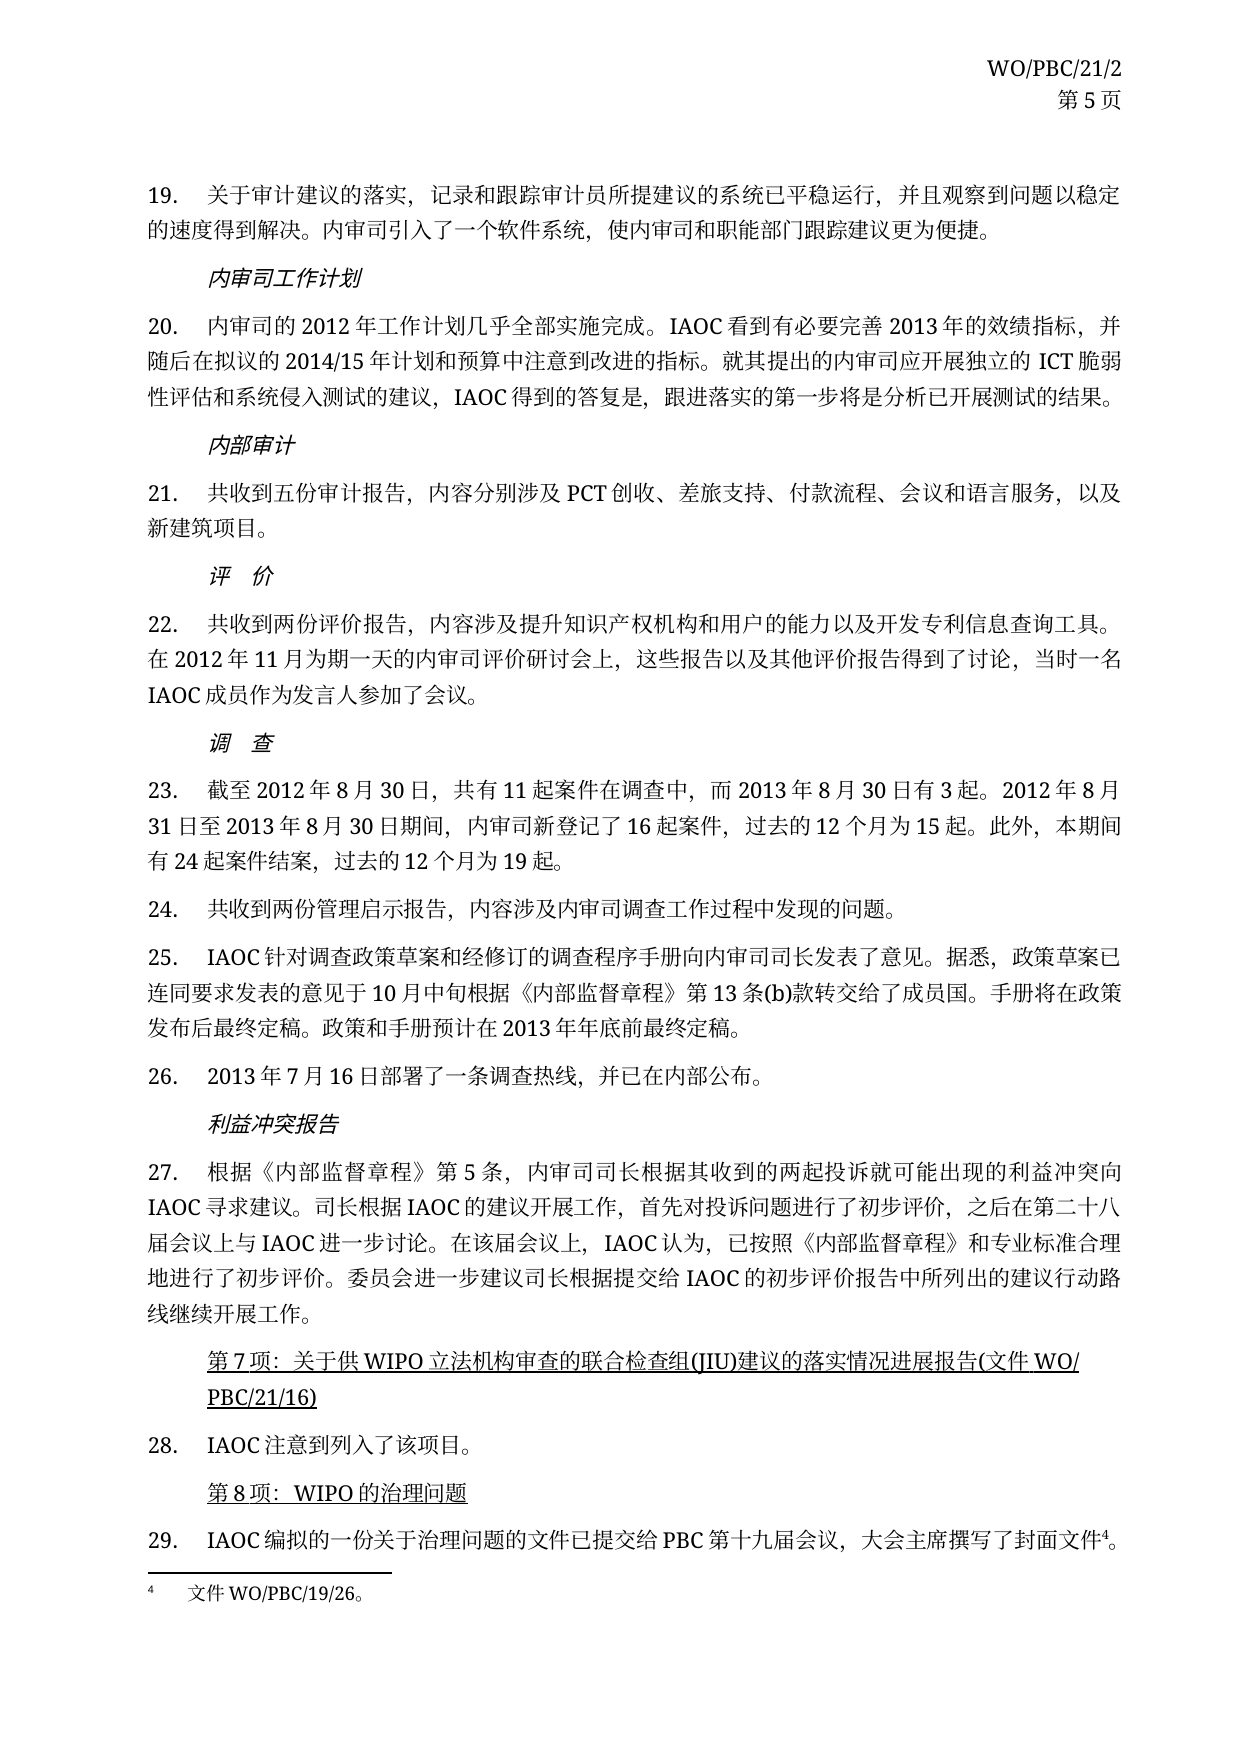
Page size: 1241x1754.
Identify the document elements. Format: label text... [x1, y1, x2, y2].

list . 2013年7月16日部署了一条调查热线，并已在内部公布。 [148, 1055, 1122, 1091]
list 调 查 [148, 722, 1122, 757]
list 利益冲突报告 [148, 1103, 1122, 1139]
list . 关于审计建议的落实，记录和跟踪审计员所提建议的系统已平稳运行，并且观察到问题以稳定的速度得到解决。内审司引入了一个软件系统，使内审司和职能部门跟踪建议更为便捷。 [148, 174, 1122, 245]
list . 根据《内部监督章程》第5条，内审司司长根据其收到的两起投诉就可能出现的利益冲突向IAOC寻求建议。司长根据IAOC的建议开展工作，首先对投诉问题进行了初步评价，之后在第二十八届会议上与IAOC进一步讨论。在该届会议上，IAOC认为，已按照《内部监督章程》和专业标准合理地进行了初步评价。委员会进一步建议司长根据提交给IAOC的初步评价报告中所列出的建议行动路线继续开展工作。 [148, 1151, 1122, 1328]
list . 内审司的2012年工作计划几乎全部实施完成。IAOC看到有必要完善2013年的效绩指标，并随后在拟议的2014/15年计划和预算中注意到改进的指标。就其提出的内审司应开展独立的ICT脆弱性评估和系统侵入测试的建议，IAOC得到的答复是，跟进落实的第一步将是分析已开展测试的结果。 [148, 305, 1122, 412]
list . 截至2012年8月30日，共有11起案件在调查中，而2013年8月30日有3起。2012年8月31日至2013年8月30日期间，内审司新登记了16起案件，过去的12个月为15起。此外，本期间有24起案件结案，过去的12个月为19起。 [148, 770, 1122, 876]
list 内审司工作计划 [148, 257, 1122, 293]
list . IAOC编拟的一份关于治理问题的文件已提交给PBC第十九届会议，大会主席撰写了封面文件。 [148, 1520, 1122, 1555]
list . 共收到两份管理启示报告，内容涉及内审司调查工作过程中发现的问题。 [148, 889, 1122, 924]
list . 共收到五份审计报告，内容分别涉及PCT创收、差旅支持、付款流程、会议和语言服务，以及新建筑项目。 [148, 472, 1122, 543]
list 评 价 [148, 555, 1122, 591]
list 内部审计 [148, 424, 1122, 459]
list 第8项：WIPO的治理问题 [207, 1472, 1122, 1507]
list . IAOC注意到列入了该项目。 [148, 1424, 1122, 1459]
list . 共收到两份评价报告，内容涉及提升知识产权机构和用户的能力以及开发专利信息查询工具。在2012年11月为期一天的内审司评价研讨会上，这些报告以及其他评价报告得到了讨论，当时一名IAOC成员作为发言人参加了会议。 [148, 603, 1122, 709]
list 第7项：关于供WIPO立法机构审查的联合检查组(JIU)建议的落实情况进展报告(文件WO/PBC/21/16) [207, 1341, 1122, 1412]
list . IAOC针对调查政策草案和经修订的调查程序手册向内审司司长发表了意见。据悉，政策草案已连同要求发表的意见于10月中旬根据《内部监督章程》第13条(b)款转交给了成员国。手册将在政策发布后最终定稿。政策和手册预计在2013年年底前最终定稿。 [148, 937, 1122, 1043]
